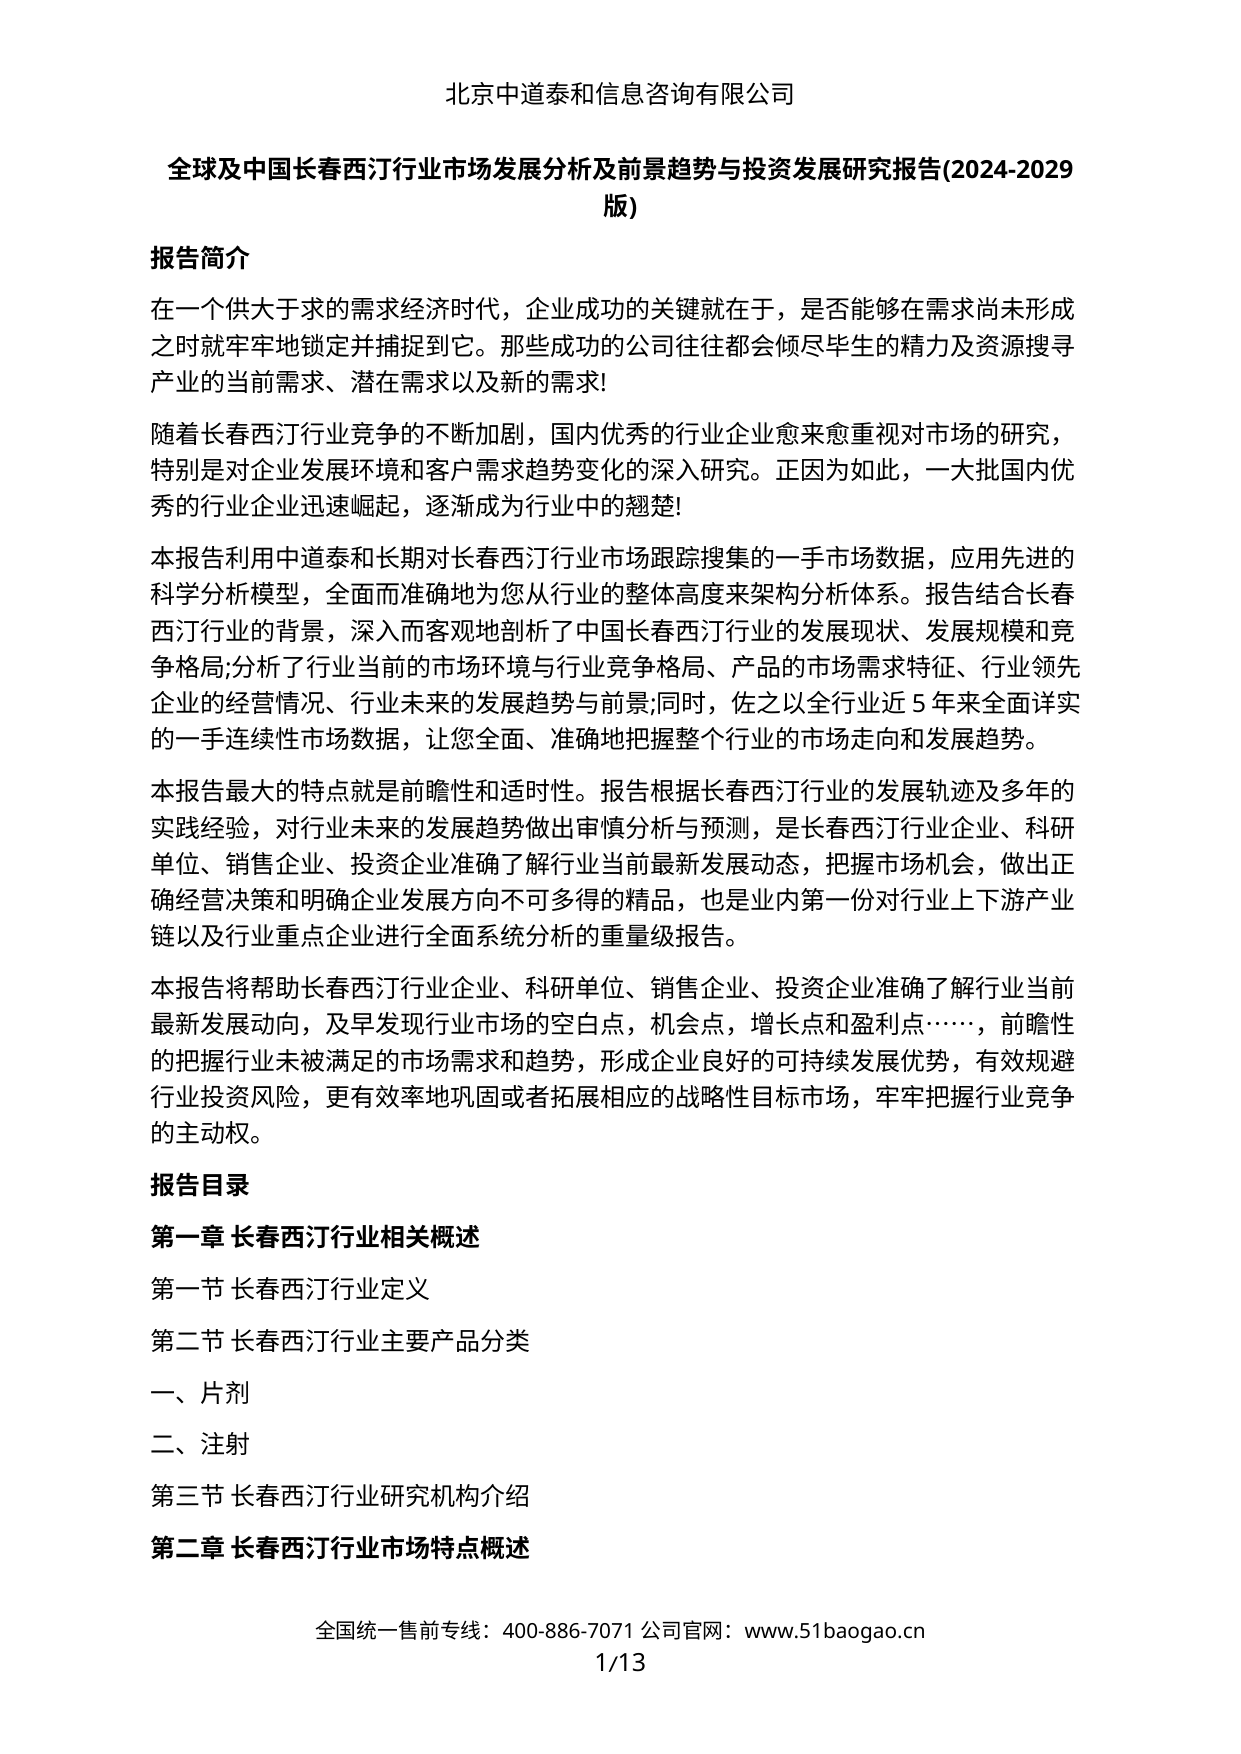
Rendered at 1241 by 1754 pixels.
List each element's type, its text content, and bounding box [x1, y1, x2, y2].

text 第一节 长春西汀行业定义 [150, 1269, 1090, 1306]
text 在一个供大于求的需求经济时代，企业成功的关键就在于，是否能够在需求尚未形成之时就牢牢地锁定并捕捉到它。那些成功的公司往往都会倾尽毕生的精力及资源搜寻产业的当前需求、潜在需求以及新的需求! [150, 290, 1090, 399]
text 第二章 长春西汀行业市场特点概述 [150, 1529, 1090, 1565]
text 一、片剂 [150, 1373, 1090, 1409]
text 二、注射 [150, 1425, 1090, 1461]
text 报告简介 [150, 238, 1090, 274]
text 本报告将帮助长春西汀行业企业、科研单位、销售企业、投资企业准确了解行业当前最新发展动向，及早发现行业市场的空白点，机会点，增长点和盈利点……，前瞻性的把握行业未被满足的市场需求和趋势，形成企业良好的可持续发展优势，有效规避行业投资风险，更有效率地巩固或者拓展相应的战略性目标市场，牢牢把握行业竞争的主动权。 [150, 969, 1090, 1150]
text 随着长春西汀行业竞争的不断加剧，国内优秀的行业企业愈来愈重视对市场的研究，特别是对企业发展环境和客户需求趋势变化的深入研究。正因为如此，一大批国内优秀的行业企业迅速崛起，逐渐成为行业中的翘楚! [150, 414, 1090, 523]
text 报告目录 [150, 1166, 1090, 1202]
text 全球及中国长春西汀行业市场发展分析及前景趋势与投资发展研究报告(2024-2029版) [150, 150, 1090, 222]
text 第二节 长春西汀行业主要产品分类 [150, 1321, 1090, 1357]
text 本报告利用中道泰和长期对长春西汀行业市场跟踪搜集的一手市场数据，应用先进的科学分析模型，全面而准确地为您从行业的整体高度来架构分析体系。报告结合长春西汀行业的背景，深入而客观地剖析了中国长春西汀行业的发展现状、发展规模和竞争格局;分析了行业当前的市场环境与行业竞争格局、产品的市场需求特征、行业领先企业的经营情况、行业未来的发展趋势与前景;同时，佐之以全行业近5年来全面详实的一手连续性市场数据，让您全面、准确地把握整个行业的市场走向和发展趋势。 [150, 539, 1090, 756]
text 本报告最大的特点就是前瞻性和适时性。报告根据长春西汀行业的发展轨迹及多年的实践经验，对行业未来的发展趋势做出审慎分析与预测，是长春西汀行业企业、科研单位、销售企业、投资企业准确了解行业当前最新发展动态，把握市场机会，做出正确经营决策和明确企业发展方向不可多得的精品，也是业内第一份对行业上下游产业链以及行业重点企业进行全面系统分析的重量级报告。 [150, 772, 1090, 953]
text 第三节 长春西汀行业研究机构介绍 [150, 1477, 1090, 1513]
text 第一章 长春西汀行业相关概述 [150, 1217, 1090, 1254]
